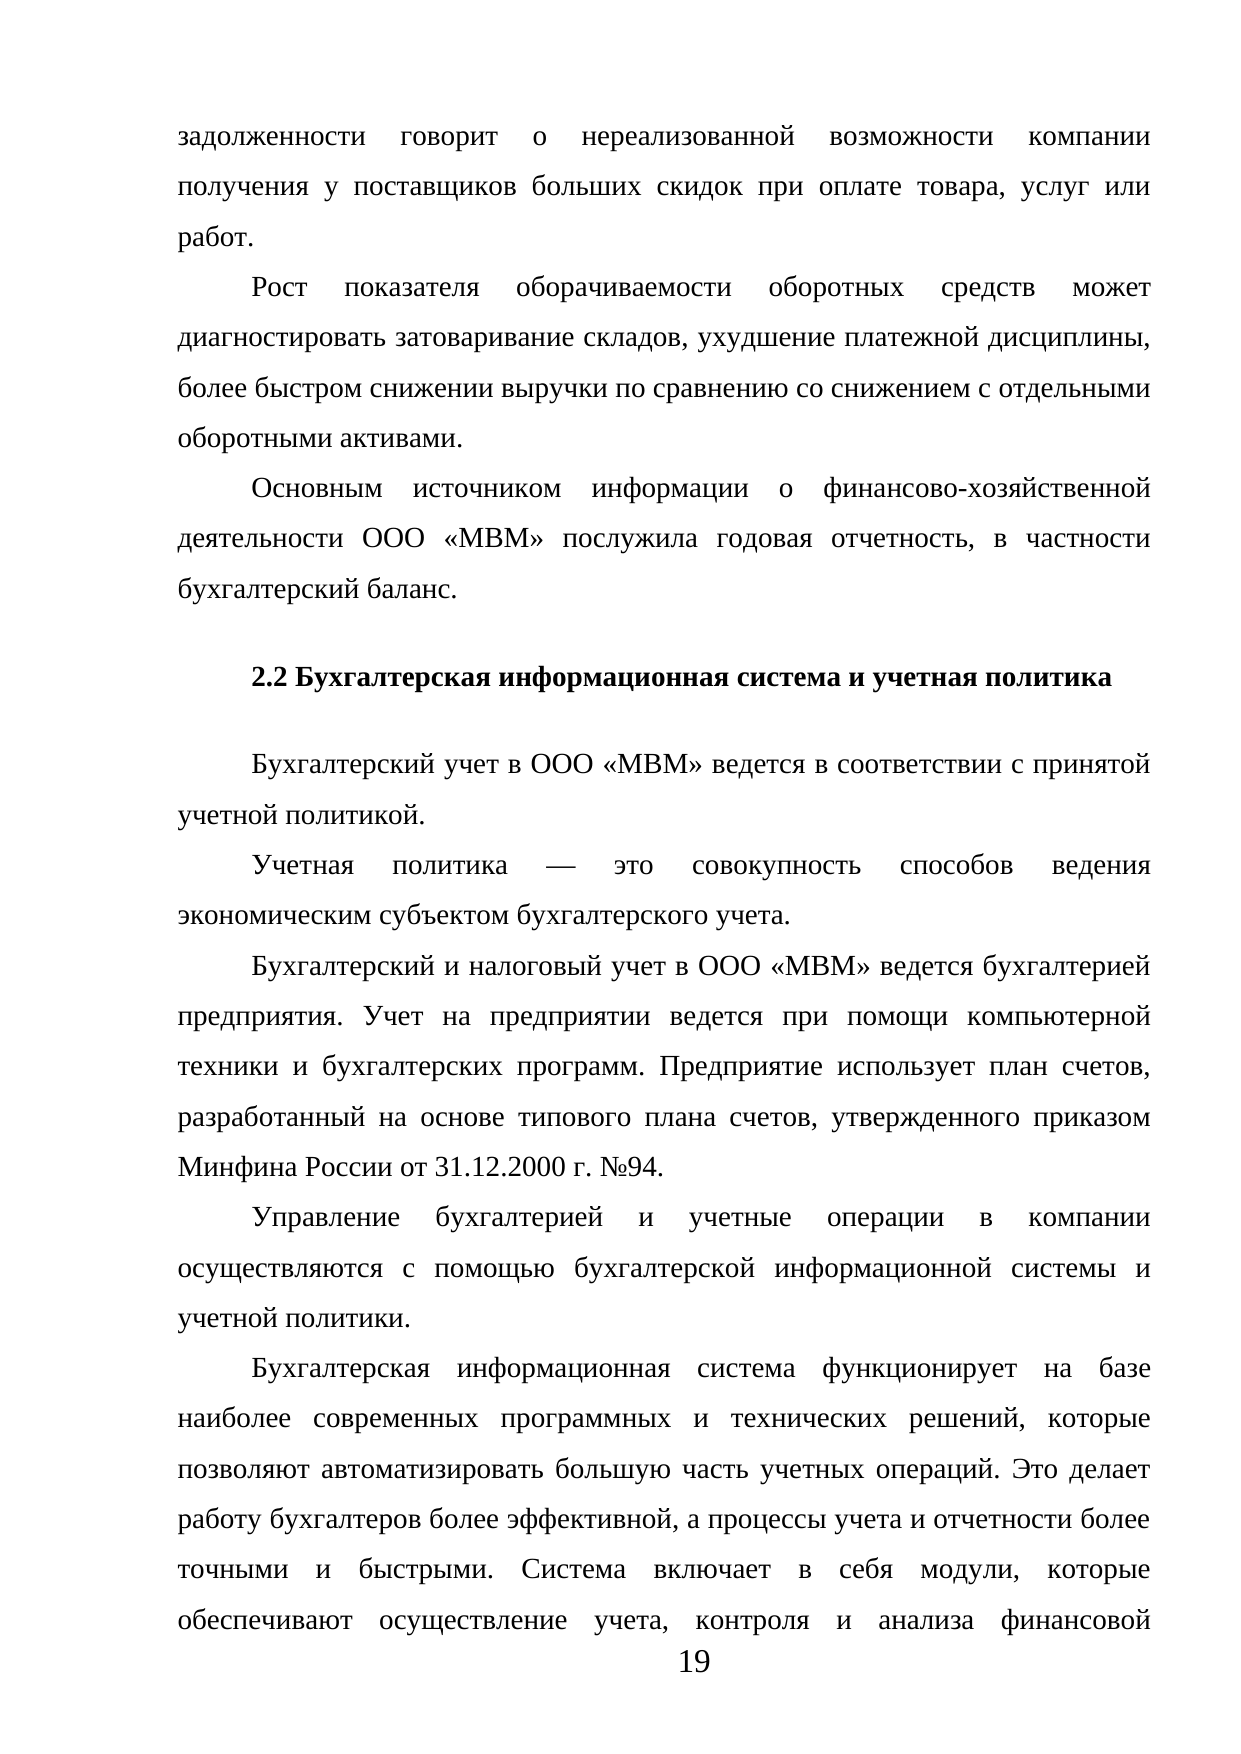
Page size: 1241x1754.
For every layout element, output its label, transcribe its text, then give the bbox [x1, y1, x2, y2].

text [177, 1350, 1152, 1635]
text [177, 118, 1152, 252]
text Бухгалтерский и налоговый учет в ООО «МВМ» ведется бухгалтерией предприятия. Учет на предприятии ведется при помощи компьютерной техники и бухгалтерских программ. Предприятие использует план счетов, разработанный на основе типового плана счетов, утвержденного приказом Минфина России от 31.12.2000 г. №94. [177, 948, 1152, 1183]
text Рост показателя оборачиваемости оборотных средств может диагностировать затоваривание складов, ухудшение платежной дисциплины, более быстром снижении выручки по сравнению со снижением с отдельными оборотными активами. [177, 269, 1152, 453]
text Основным источником информации о финансово-хозяйственной деятельности ООО «МВМ» послужила годовая отчетность, в частности бухгалтерский баланс. [177, 470, 1152, 604]
text Управление бухгалтерией и учетные операции в компании осуществляются с помощью бухгалтерской информационной системы и учетной политики. [177, 1199, 1152, 1333]
text Бухгалтерский учет в ООО «МВМ» ведется в соответствии с принятой учетной политикой. [177, 747, 1152, 830]
text Учетная политика — это совокупность способов ведения экономическим субъектом бухгалтерского учета. [177, 847, 1152, 931]
text 2.2 Бухгалтерская информационная система и учетная политика [177, 659, 1152, 692]
